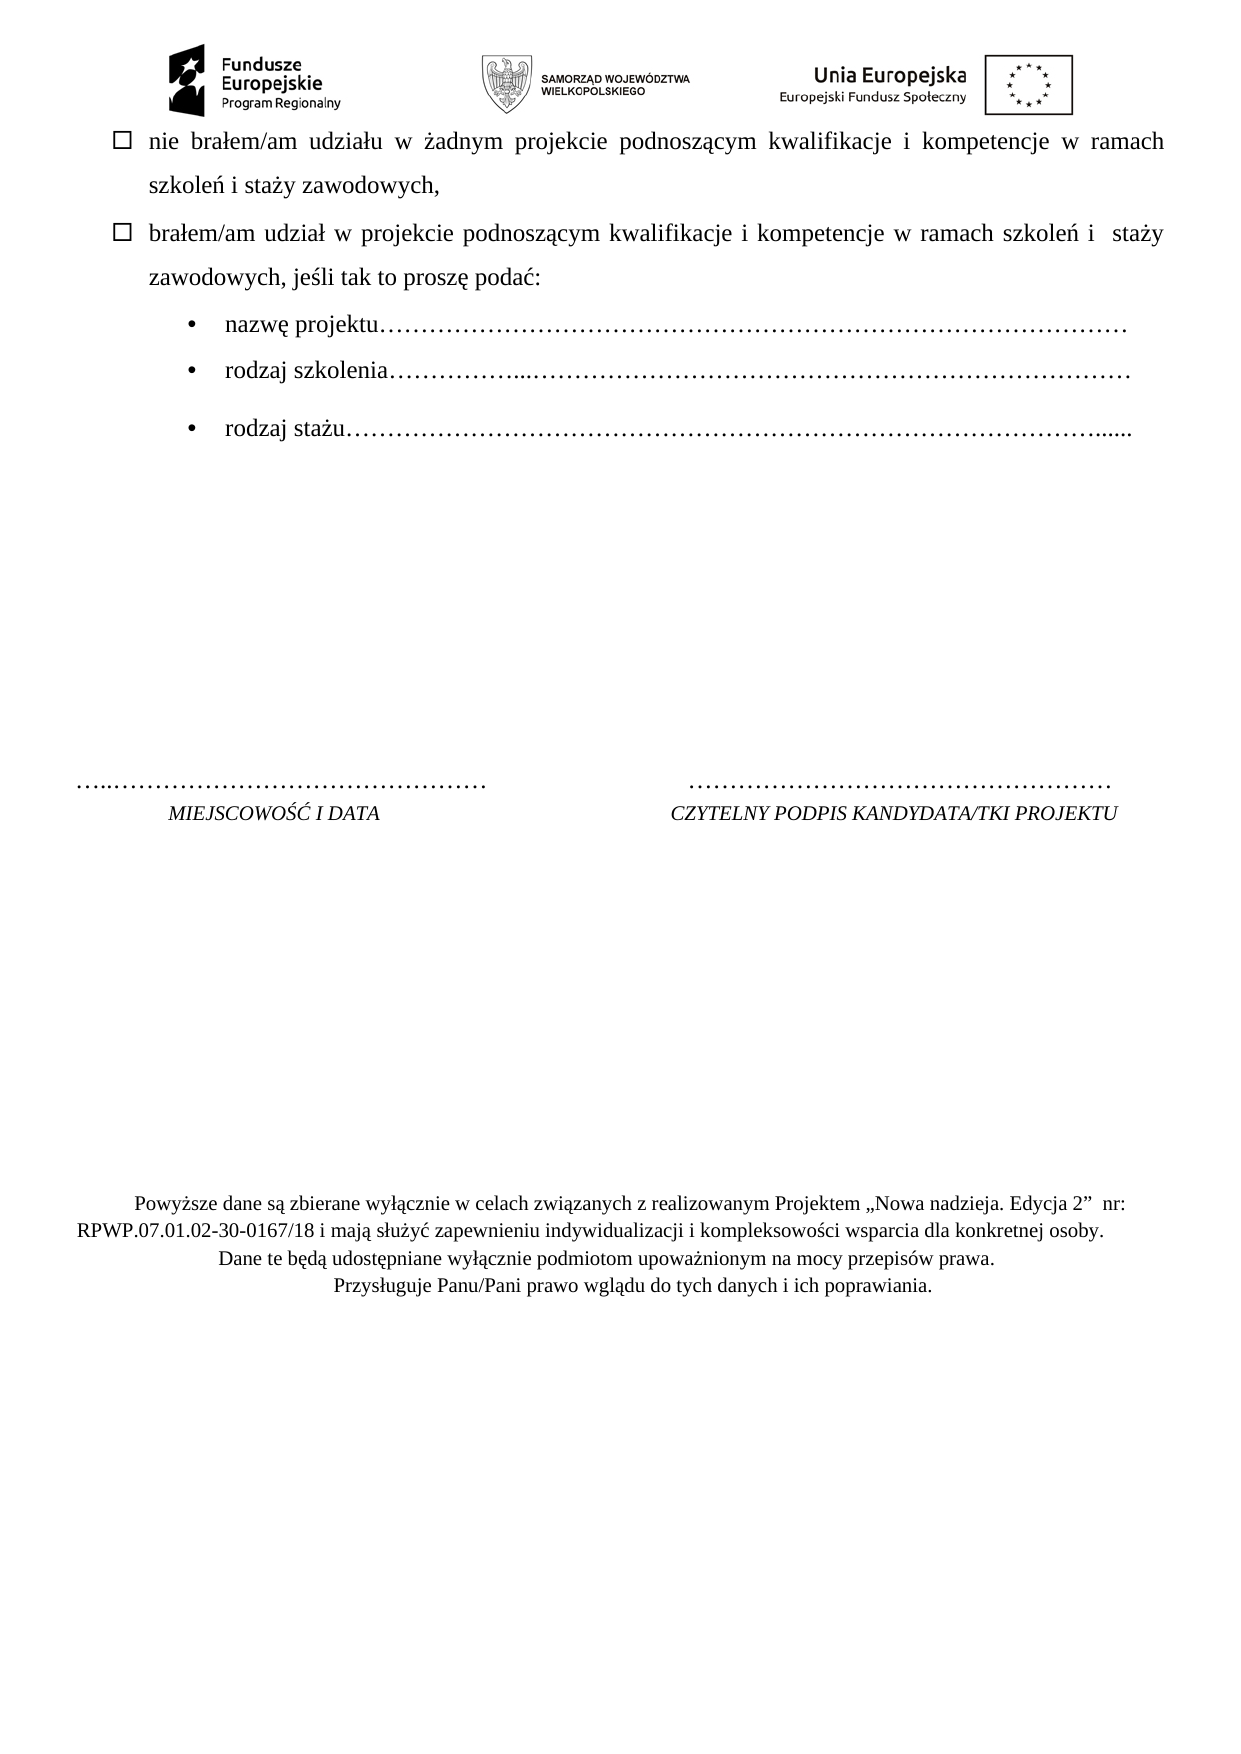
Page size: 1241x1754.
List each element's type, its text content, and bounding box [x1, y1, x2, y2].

text …..……………………………………… …………………………………………… [75, 765, 1165, 793]
text Dane te będą udostępniane wyłącznie podmiotom upoważnionym na mocy przepisów prawa. Przysługuje Panu/Pani prawo wglądu do tych danych i ich poprawiania. [218, 1246, 1080, 1297]
list rodzaj szkolenia……………...……………………………………………………………… [187, 355, 1161, 384]
list nie brałem/am udziału w żadnym projekcie podnoszącym kwalifikacje i kompetencje w ramach szkoleń i staży zawodowych, [111, 126, 1165, 199]
text Powyższe dane są zbierane wyłącznie w celach związanych z realizowanym Projektem „Nowa nadzieja. Edycja 2” nr: RPWP.07.01.02-30-0167/18 i mają służyć zapewnieniu indywidualizacji i kompleksowości wsparcia dla konkretnej osoby. [77, 1191, 1163, 1242]
text MIEJSCOWOŚĆ I DATA CZYTELNY PODPIS KANDYDATA/TKI PROJEKTU [75, 801, 1165, 824]
list brałem/am udział w projekcie podnoszącym kwalifikacje i kompetencje w ramach szkoleń i staży zawodowych, jeśli tak to proszę podać: [111, 218, 1165, 291]
list nazwę projektu……………………………………………………………………………… [187, 309, 1161, 338]
list rodzaj stażu………………………………………………………………………………...... [187, 412, 1161, 441]
picture [147, 35, 1093, 126]
